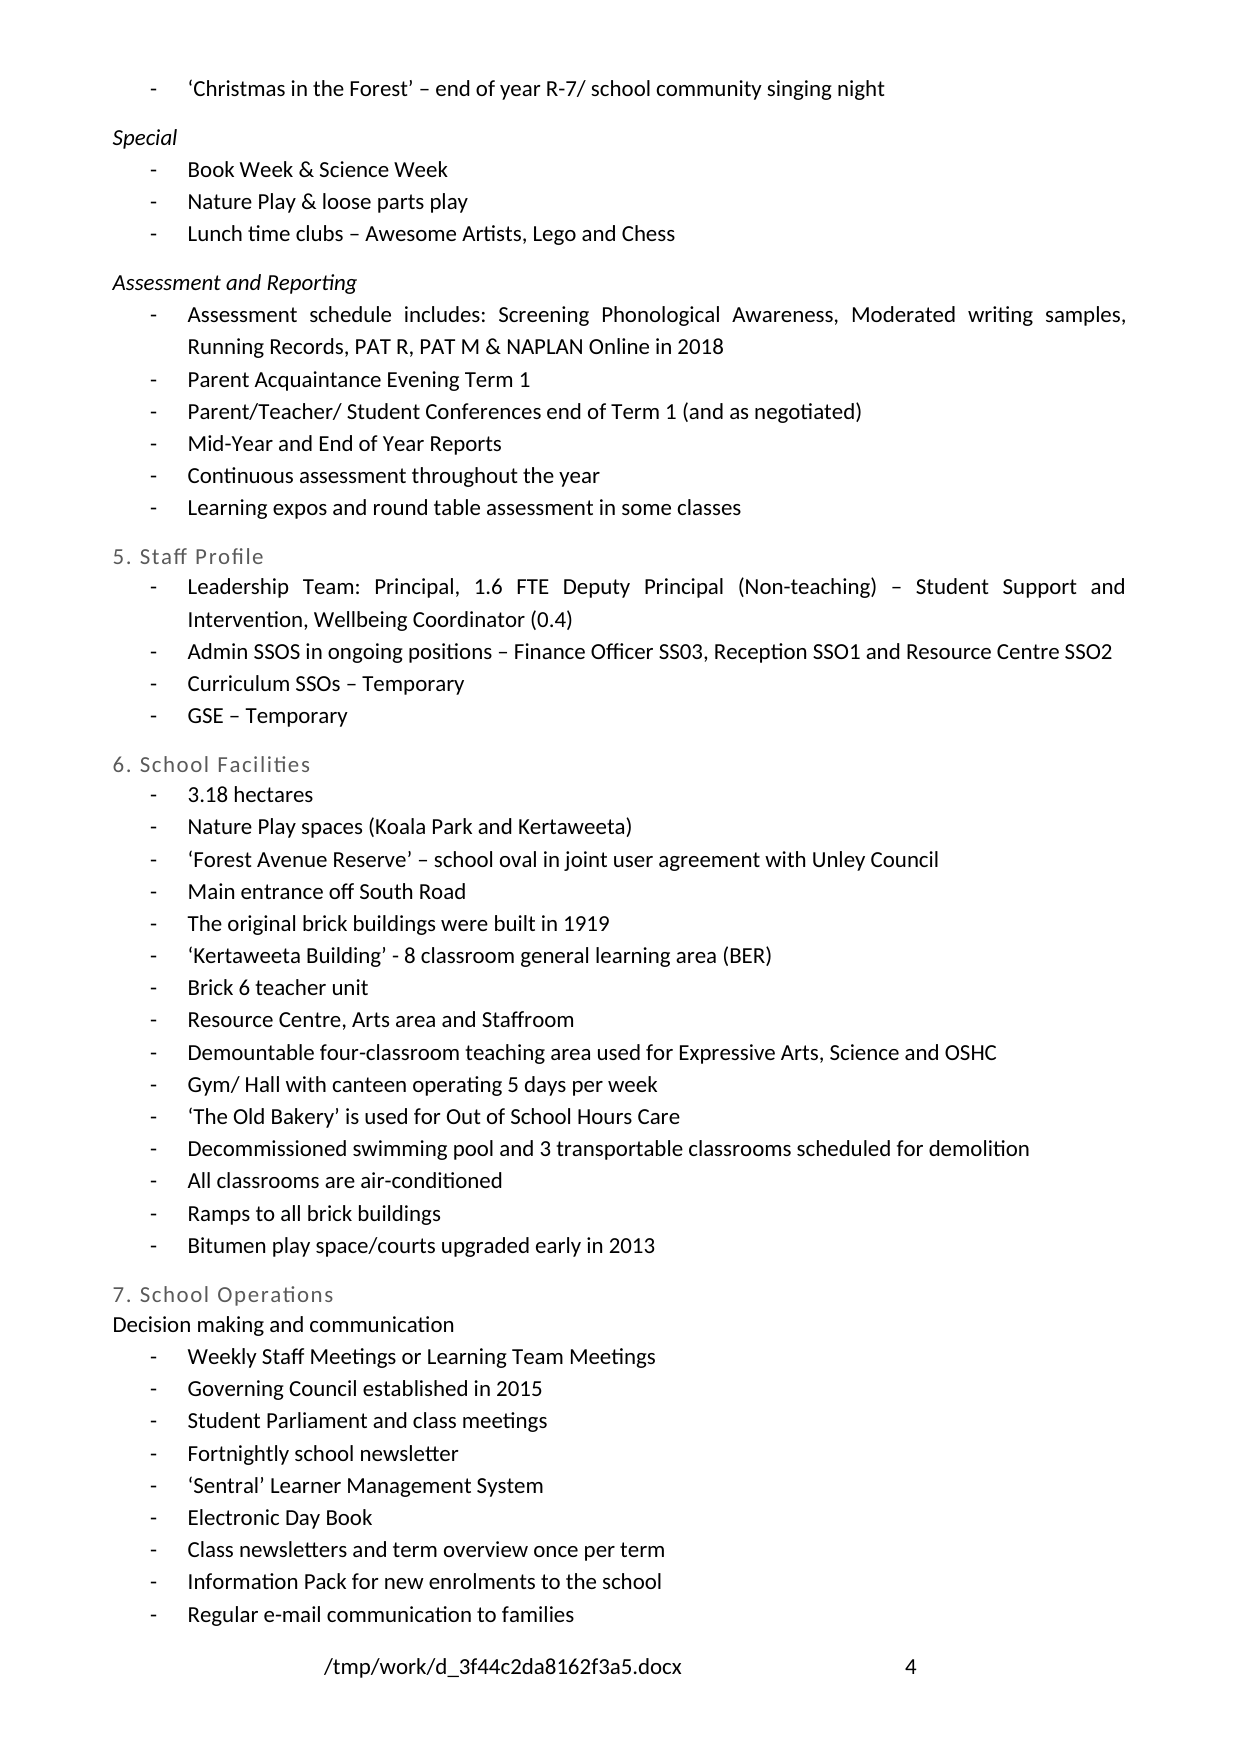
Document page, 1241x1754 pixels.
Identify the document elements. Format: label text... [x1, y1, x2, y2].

list Fortnightly school newsletter [150, 1439, 1128, 1467]
list Bitumen play space/courts upgraded early in 2013 [150, 1231, 1128, 1259]
list Admin SSOS in ongoing positions – Finance Officer SS03, Reception SSO1 and Resource Centre SSO2 [150, 637, 1128, 665]
list ‘Kertaweeta Building’ - 8 classroom general learning area (BER) [150, 941, 1128, 969]
list Lunch time clubs – Awesome Artists, Lego and Chess [150, 219, 1128, 247]
list Ramps to all brick buildings [150, 1199, 1128, 1227]
list Parent Acquaintance Evening Term 1 [150, 365, 1128, 393]
list ‘Forest Avenue Reserve’ – school oval in joint user agreement with Unley Council [150, 845, 1128, 873]
subtitle 5. Staff Profile [112, 542, 1128, 570]
list Mid-Year and End of Year Reports [150, 429, 1128, 457]
list GSE – Temporary [150, 701, 1128, 729]
list Curriculum SSOs – Temporary [150, 669, 1128, 697]
text Decision making and communication [112, 1310, 1128, 1338]
list Brick 6 teacher unit [150, 973, 1128, 1001]
list Information Pack for new enrolments to the school [150, 1567, 1128, 1596]
list Main entrance off South Road [150, 877, 1128, 905]
list Assessment schedule includes: Screening Phonological Awareness, Moderated writing samples, Running Records, PAT R, PAT M & NAPLAN Online in 2018 [150, 300, 1128, 361]
list Class newsletters and term overview once per term [150, 1535, 1128, 1563]
list Book Week & Science Week [150, 155, 1128, 183]
list Nature Play spaces (Koala Park and Kertaweeta) [150, 812, 1128, 841]
text Special [112, 123, 1128, 151]
list All classrooms are air-conditioned [150, 1167, 1128, 1194]
list Learning expos and round table assessment in some classes [150, 493, 1128, 521]
list Parent/Teacher/ Student Conferences end of Term 1 (and as negotiated) [150, 397, 1128, 425]
list Continuous assessment throughout the year [150, 461, 1128, 489]
list Gym/ Hall with canteen operating 5 days per week [150, 1070, 1128, 1098]
text Assessment and Reporting [112, 268, 1128, 296]
list ‘The Old Bakery’ is used for Out of School Hours Care [150, 1102, 1128, 1130]
list Leadership Team: Principal, 1.6 FTE Deputy Principal (Non-teaching) – Student Support and Intervention, Wellbeing Coordinator (0.4) [150, 572, 1128, 633]
list The original brick buildings were built in 1919 [150, 909, 1128, 937]
subtitle 7. School Operations [112, 1280, 1128, 1308]
list Decommissioned swimming pool and 3 transportable classrooms scheduled for demolition [150, 1134, 1128, 1162]
list Student Parliament and class meetings [150, 1407, 1128, 1434]
list Resource Centre, Arts area and Staffroom [150, 1006, 1128, 1034]
list Demountable four-classroom teaching area used for Expressive Arts, Science and OSHC [150, 1038, 1128, 1066]
list Governing Council established in 2015 [150, 1374, 1128, 1402]
subtitle 6. School Facilities [112, 750, 1128, 778]
list Regular e-mail communication to families [150, 1600, 1128, 1628]
list ‘Christmas in the Forest’ – end of year R-7/ school community singing night [150, 74, 1128, 102]
list Weekly Staff Meetings or Learning Team Meetings [150, 1342, 1128, 1370]
list ‘Sentral’ Learner Management System [150, 1471, 1128, 1499]
list 3.18 hectares [150, 780, 1128, 808]
list Nature Play & loose parts play [150, 187, 1128, 215]
list Electronic Day Book [150, 1503, 1128, 1531]
